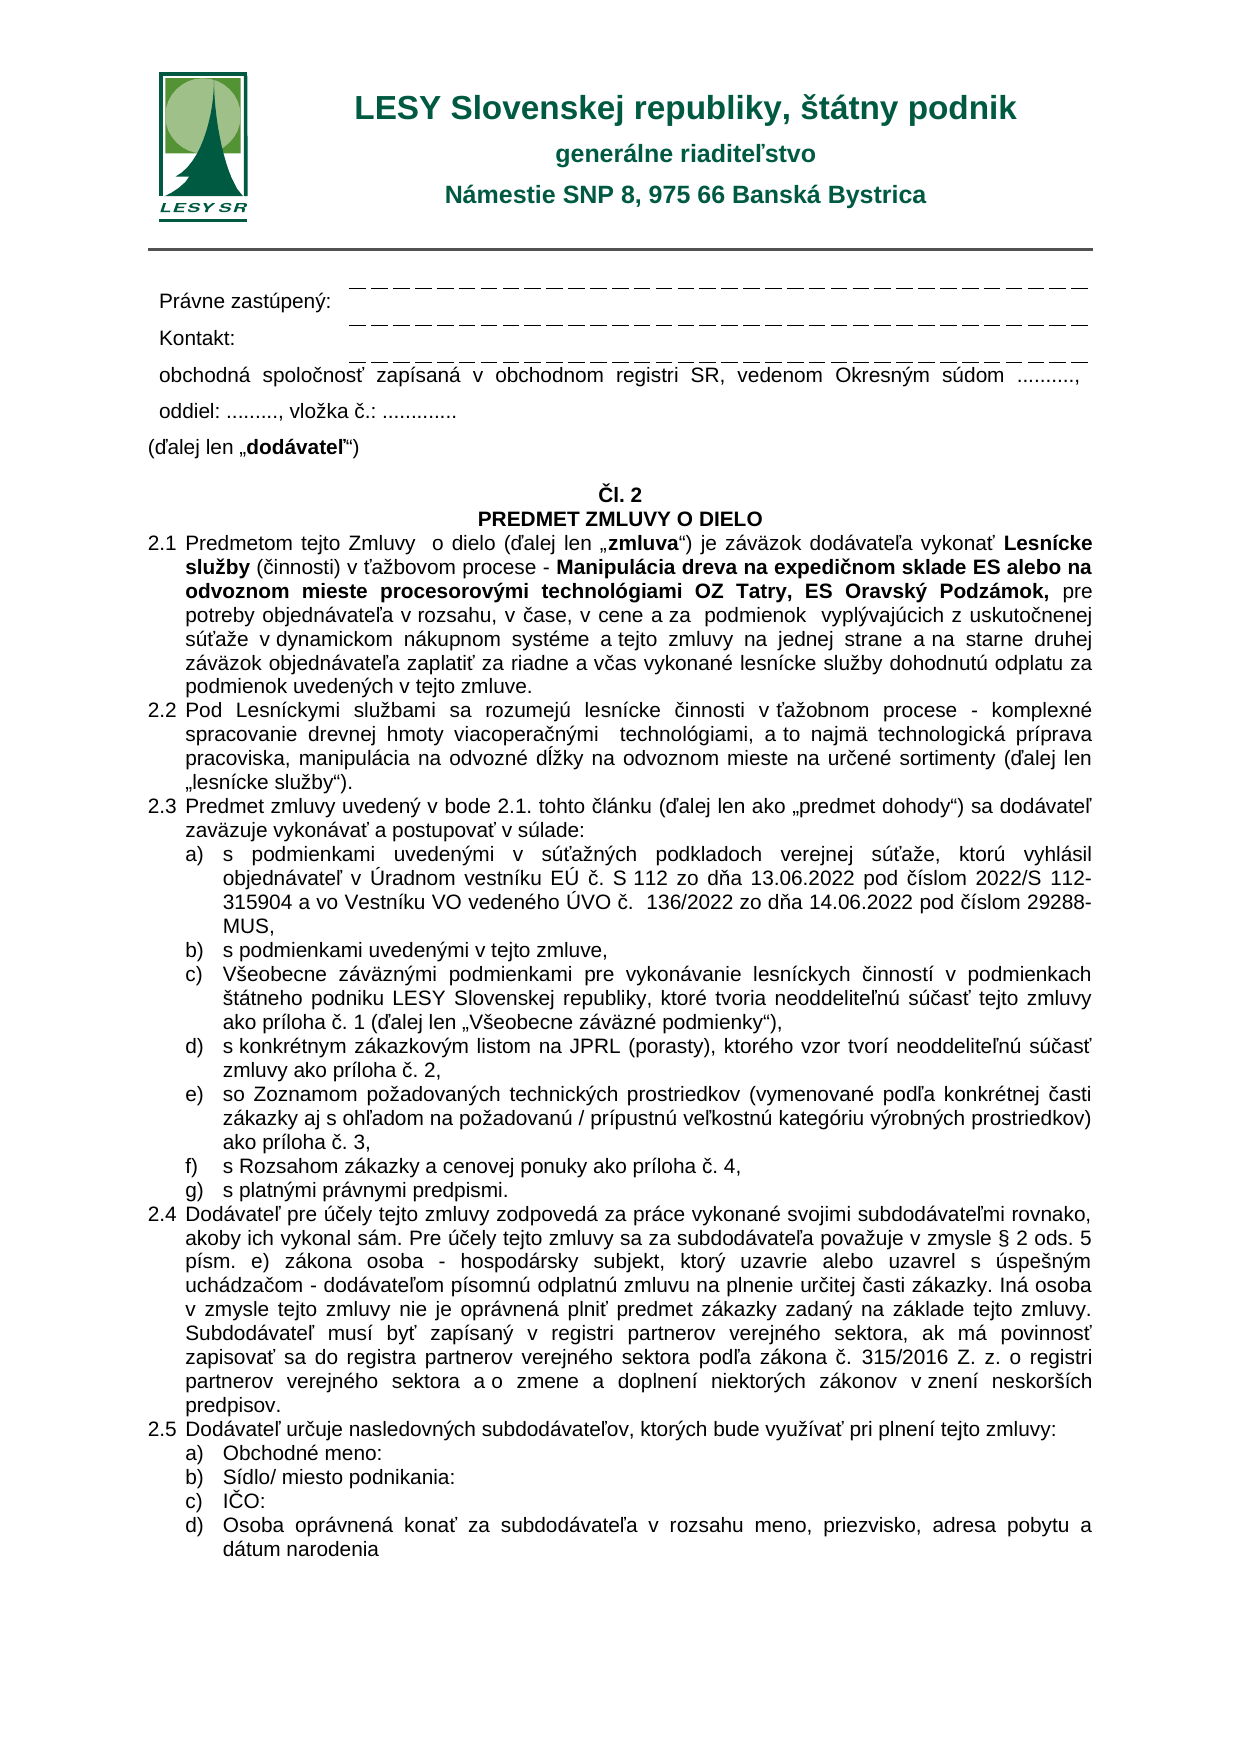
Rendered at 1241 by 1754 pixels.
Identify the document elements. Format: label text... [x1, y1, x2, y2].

list Predmet zmluvy uvedený v bode 2.1. tohto článku (ďalej len ako „predmet dohody“) sa dodávateľ zaväzuje vykonávať a postupovať v súlade: [148, 794, 1093, 842]
list Obchodné meno: [185, 1441, 1093, 1465]
text PREDMET ZMLUVY O DIELO [148, 507, 1093, 531]
list Všeobecne záväznými podmienkami pre vykonávanie lesníckych činností v podmienkach štátneho podniku LESY Slovenskej republiky, ktoré tvoria neoddeliteľnú súčasť tejto zmluvy ako príloha č. 1 (ďalej len „Všeobecne záväzné podmienky“), [185, 962, 1093, 1034]
list Dodávateľ pre účely tejto zmluvy zodpovedá za práce vykonané svojimi subdodávateľmi rovnako, akoby ich vykonal sám. Pre účely tejto zmluvy sa za subdodávateľa považuje v zmysle § 2 ods. 5 písm. e) zákona osoba - hospodársky subjekt, ktorý uzavrie alebo uzavrel s úspešným uchádzačom - dodávateľom písomnú odplatnú zmluvu na plnenie určitej časti zákazky. Iná osoba v zmysle tejto zmluvy nie je oprávnená plniť predmet zákazky zadaný na základe tejto zmluvy. Subdodávateľ musí byť zapísaný v registri partnerov verejného sektora, ak má povinnosť zapisovať sa do registra partnerov verejného sektora podľa zákona č. 315/2016 Z. z. o registri partnerov verejného sektora a o zmene a doplnení niektorých zákonov v znení neskorších predpisov. [148, 1201, 1093, 1417]
table_cell Právne zastúpený: [148, 288, 349, 325]
list Predmetom tejto Zmluvy o dielo (ďalej len „zmluva“) je záväzok dodávateľa vykonať Lesnícke služby (činnosti) v ťažbovom procese - Manipulácia dreva na expedičnom sklade ES alebo na odvoznom mieste procesorovými technológiami OZ Tatry, ES Oravský Podzámok, pre potreby objednávateľa v rozsahu, v čase, v cene a za podmienok vyplývajúcich z uskutočnenej súťaže v dynamickom nákupnom systéme a tejto zmluvy na jednej strane a na starne druhej záväzok objednávateľa zaplatiť za riadne a včas vykonané lesnícke služby dohodnutú odplatu za podmienok uvedených v tejto zmluve. [148, 531, 1093, 698]
text (ďalej len „dodávateľ“) [148, 435, 1093, 459]
table_cell [349, 325, 1093, 362]
list s platnými právnymi predpismi. [185, 1177, 1093, 1201]
table_cell obchodná spoločnosť zapísaná v obchodnom registri SR, vedenom Okresným súdom .........., oddiel: ........., vložka č.: ............. [148, 362, 1093, 435]
list s Rozsahom zákazky a cenovej ponuky ako príloha č. 4, [185, 1153, 1093, 1177]
table_cell Kontakt: [148, 325, 349, 362]
list Sídlo/ miesto podnikania: [185, 1465, 1093, 1489]
list Osoba oprávnená konať za subdodávateľa v rozsahu meno, priezvisko, adresa pobytu a dátum narodenia [185, 1513, 1093, 1561]
list s podmienkami uvedenými v tejto zmluve, [185, 938, 1093, 962]
subtitle Čl. 2 [148, 483, 1093, 507]
list s podmienkami uvedenými v súťažných podkladoch verejnej súťaže, ktorú vyhlásil objednávateľ v Úradnom vestníku EÚ č. S 112 zo dňa 13.06.2022 pod číslom 2022/S 112-315904 a vo Vestníku VO vedeného ÚVO č. 136/2022 zo dňa 14.06.2022 pod číslom 29288-MUS, [185, 842, 1093, 938]
list Pod Lesníckymi službami sa rozumejú lesnícke činnosti v ťažobnom procese - komplexné spracovanie drevnej hmoty viacoperačnými technológiami, a to najmä technologická príprava pracoviska, manipulácia na odvozné dĺžky na odvoznom mieste na určené sortimenty (ďalej len „lesnícke služby“). [148, 698, 1093, 794]
list IČO: [185, 1489, 1093, 1513]
list s konkrétnym zákazkovým listom na JPRL (porasty), ktorého vzor tvorí neoddeliteľnú súčasť zmluvy ako príloha č. 2, [185, 1034, 1093, 1082]
list so Zoznamom požadovaných technických prostriedkov (vymenované podľa konkrétnej časti zákazky aj s ohľadom na požadovanú / prípustnú veľkostnú kategóriu výrobných prostriedkov) ako príloha č. 3, [185, 1082, 1093, 1153]
list Dodávateľ určuje nasledovných subdodávateľov, ktorých bude využívať pri plnení tejto zmluvy: [148, 1417, 1093, 1441]
table_cell [349, 288, 1093, 325]
